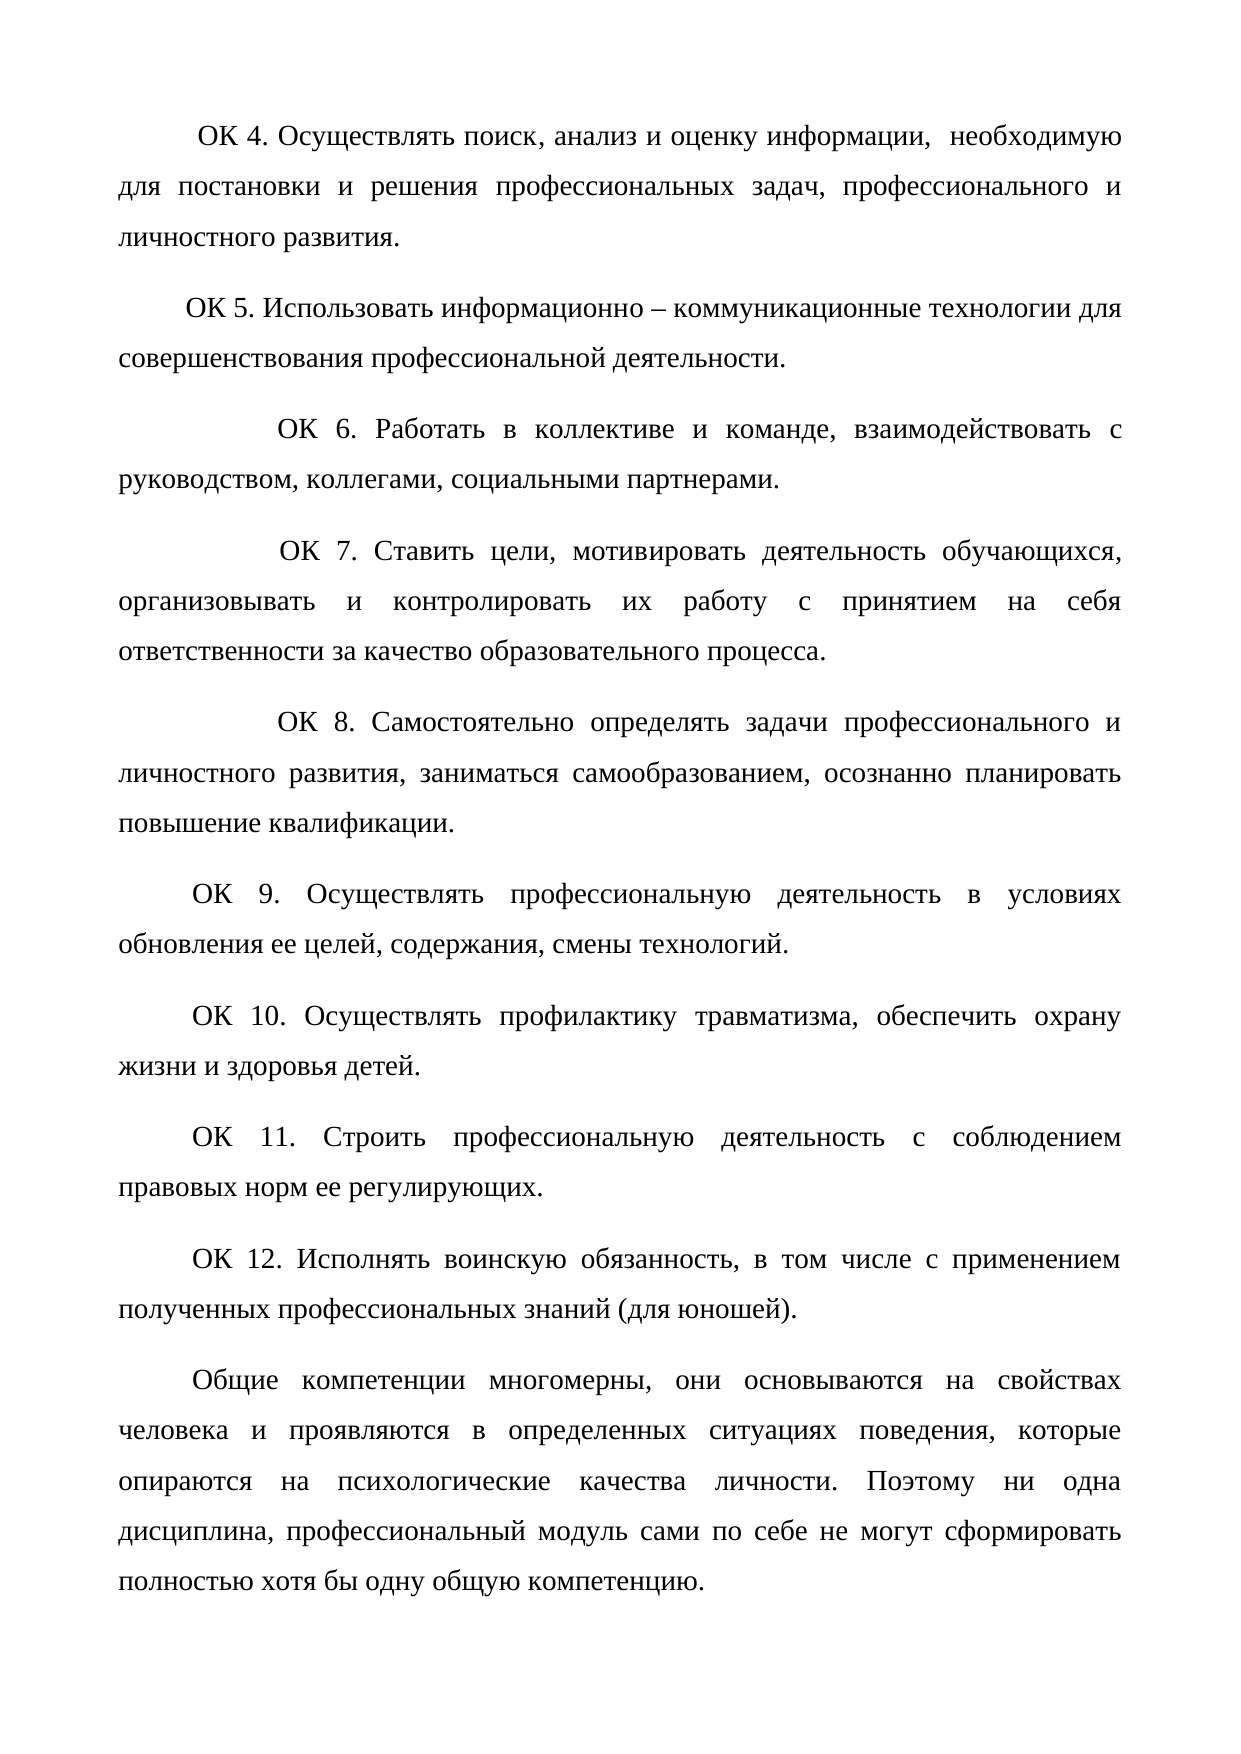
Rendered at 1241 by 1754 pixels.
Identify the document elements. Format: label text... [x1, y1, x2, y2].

text ОК 9. Осуществлять профессиональную деятельность в условиях обновления ее целей, содержания, смены технологий. [118, 876, 1122, 960]
text ОК 8. Самостоятельно определять задачи профессионального и личностного развития, заниматься самообразованием, осознанно планировать повышение квалификации. [118, 704, 1122, 839]
text Общие компетенции многомерны, они основываются на свойствах человека и проявляются в определенных ситуациях поведения, которые опираются на психологические качества личности. Поэтому ни одна дисциплина, профессиональный модуль сами по себе не могут сформировать полностью хотя бы одну общую компетенцию. [118, 1362, 1122, 1597]
text ОК 11. Строить профессиональную деятельность с соблюдением правовых норм ее регулирующих. [118, 1119, 1122, 1203]
text ОК 5. Использовать информационно – коммуникационные технологии для совершенствования профессиональной деятельности. [118, 290, 1122, 374]
text ОК 10. Осуществлять профилактику травматизма, обеспечить охрану жизни и здоровья детей. [118, 998, 1122, 1082]
text ОК 6. Работать в коллективе и команде, взаимодействовать с руководством, коллегами, социальными партнерами. [118, 411, 1122, 495]
text ОК 12. Исполнять воинскую обязанность, в том числе с применением полученных профессиональных знаний (для юношей). [118, 1241, 1122, 1324]
text ОК 7. Ставить цели, мотивировать деятельность обучающихся, организовывать и контролировать их работу с принятием на себя ответственности за качество образовательного процесса. [118, 533, 1122, 667]
text ОК 4. Осуществлять поиск, анализ и оценку информации, необходимую для постановки и решения профессиональных задач, профессионального и личностного развития. [118, 118, 1122, 252]
